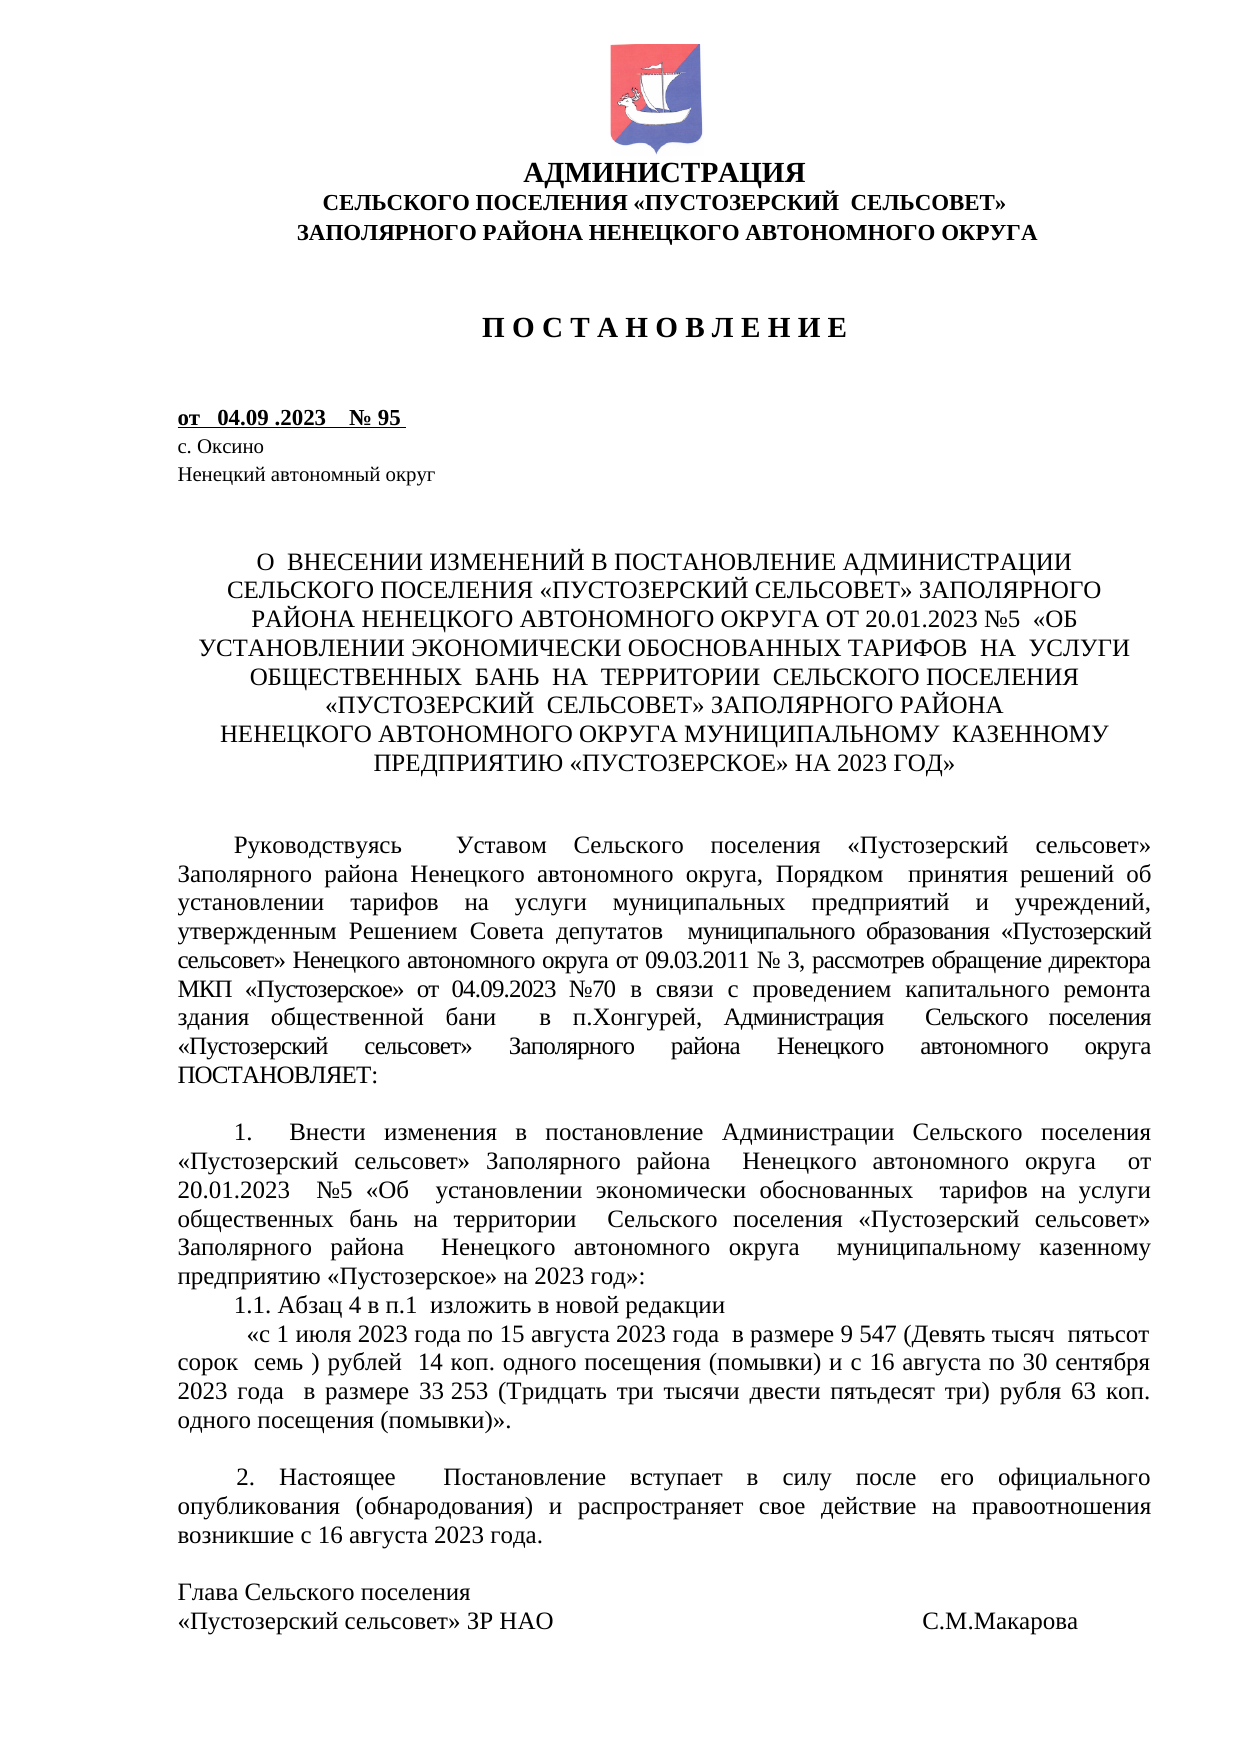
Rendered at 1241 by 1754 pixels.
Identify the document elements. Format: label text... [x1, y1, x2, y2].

text Руководствуясь Уставом Сельского поселения «Пустозерский сельсовет» Заполярного района Ненецкого автономного округа, Порядком принятия решений об установлении тарифов на услуги муниципальных предприятий и учреждений, утвержденным Решением Совета депутатов муниципального образования «Пустозерский сельсовет» Ненецкого автономного округа от 09.03.2011 № 3, рассмотрев обращение директора МКП «Пустозерское» от 04.09.2023 №70 в связи с проведением капитального ремонта здания общественной бани в п.Хонгурей, Администрация Сельского поселения «Пустозерский сельсовет» Заполярного района Ненецкого автономного округа ПОСТАНОВЛЯЕТ: [177, 830, 1152, 1089]
text «Пустозерский сельсовет» ЗР НАО С.М.Макарова [177, 1606, 1152, 1635]
subtitle П О С Т А Н О В Л Е Н И Е [177, 310, 1152, 343]
text ЗАПОЛЯРНОГО РАЙОНА НЕНЕЦКОГО АВТОНОМНОГО ОКРУГА [177, 219, 1152, 246]
text 1.1. Абзац 4 в п.1 изложить в новой редакции [177, 1290, 1152, 1319]
text с. Оксино [177, 434, 1152, 458]
text от 04.09 .2023 № 95 [177, 404, 1152, 430]
title О ВНЕСЕНИИ ИЗМЕНЕНИЙ В ПОСТАНОВЛЕНИЕ АДМИНИСТРАЦИИ СЕЛЬСКОГО ПОСЕЛЕНИЯ «ПУСТОЗЕРСКИЙ СЕЛЬСОВЕТ» ЗАПОЛЯРНОГО РАЙОНА НЕНЕЦКОГО АВТОНОМНОГО ОКРУГА ОТ 20.01.2023 №5 «ОБ УСТАНОВЛЕНИИ ЭКОНОМИЧЕСКИ ОБОСНОВАННЫХ ТАРИФОВ НА УСЛУГИ ОБЩЕСТВЕННЫХ БАНЬ НА ТЕРРИТОРИИ СЕЛЬСКОГО ПОСЕЛЕНИЯ «ПУСТОЗЕРСКИЙ СЕЛЬСОВЕТ» ЗАПОЛЯРНОГО РАЙОНА [177, 547, 1152, 719]
picture [610, 44, 705, 156]
title АДМИНИСТРАЦИЯ [177, 156, 1152, 189]
text 1. Внести изменения в постановление Администрации Сельского поселения «Пустозерский сельсовет» Заполярного района Ненецкого автономного округа от 20.01.2023 №5 «Об установлении экономически обоснованных тарифов на услуги общественных бань на территории Сельского поселения «Пустозерский сельсовет» Заполярного района Ненецкого автономного округа муниципальному казенному предприятию «Пустозерское» на 2023 год»: [177, 1117, 1152, 1290]
text Ненецкий автономный округ [177, 462, 1152, 486]
text 2. Настоящее Постановление вступает в силу после его официального опубликования (обнародования) и распространяет свое действие на правоотношения возникшие с 16 августа 2023 года. [177, 1462, 1152, 1549]
title НЕНЕЦКОГО АВТОНОМНОГО ОКРУГА МУНИЦИПАЛЬНОМУ КАЗЕННОМУ ПРЕДПРИЯТИЮ «ПУСТОЗЕРСКОЕ» НА 2023 ГОД» [177, 719, 1152, 777]
text СЕЛЬСКОГО ПОСЕЛЕНИЯ «ПУСТОЗЕРСКИЙ СЕЛЬСОВЕТ» [177, 189, 1152, 216]
text «с 1 июля 2023 года по 15 августа 2023 года в размере 9 547 (Девять тысяч пятьсот сорок семь ) рублей 14 коп. одного посещения (помывки) и с 16 августа по 30 сентября 2023 года в размере 33 253 (Тридцать три тысячи двести пятьдесят три) рубля 63 коп. одного посещения (помывки)». [177, 1319, 1152, 1434]
text Глава Сельского поселения [177, 1577, 1152, 1606]
